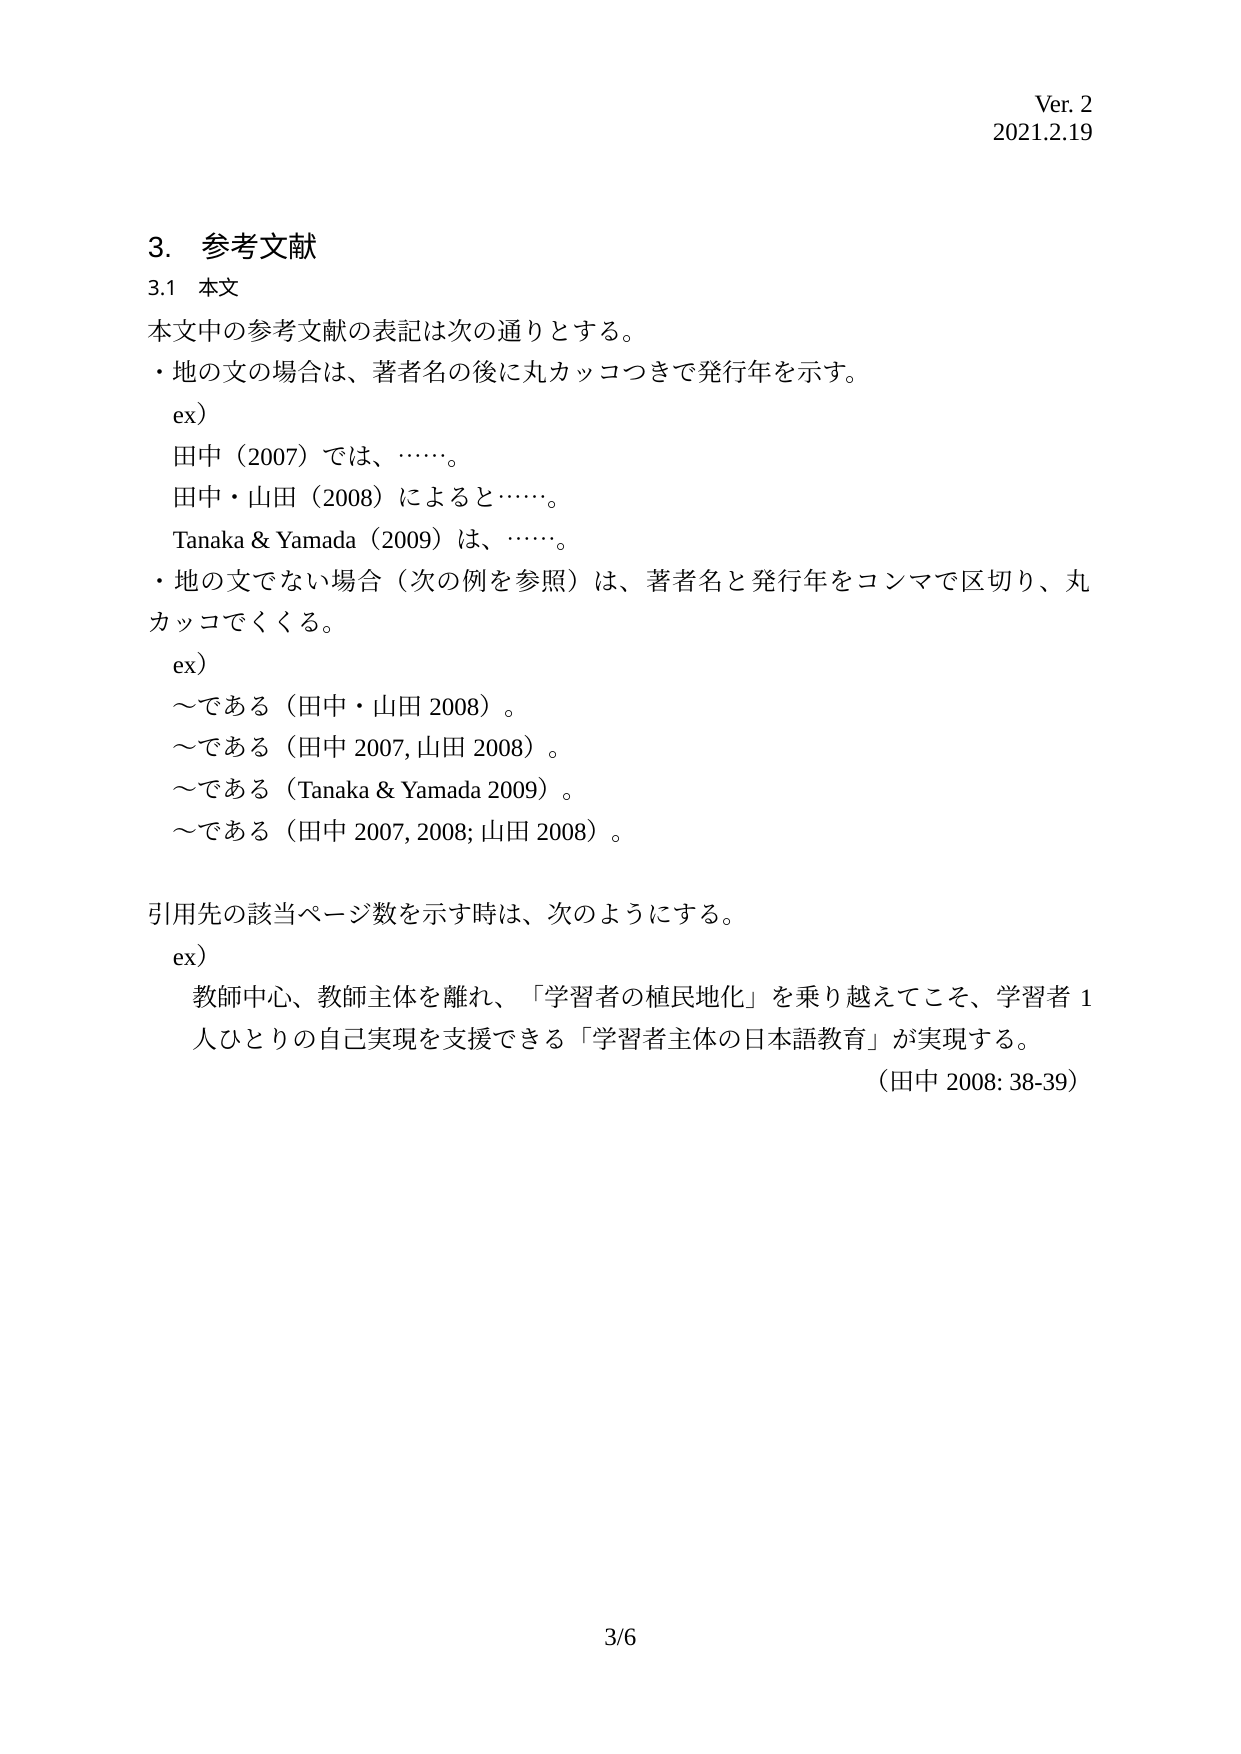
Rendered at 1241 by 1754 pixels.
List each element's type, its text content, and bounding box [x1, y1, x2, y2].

subtitle 3.1 本文 [148, 267, 1092, 308]
text ・地の文でない場合（次の例を参照）は、著者名と発行年をコンマで区切り、丸カッコでくくる。 [148, 558, 1092, 642]
text 〜である（田中 2007, 2008; 山田 2008）。 [148, 808, 1092, 850]
text 引用先の該当ページ数を示す時は、次のようにする。 [148, 892, 1092, 933]
text （田中 2008: 38-39） [148, 1058, 1092, 1100]
text 教師中心、教師主体を離れ、「学習者の植民地化」を乗り越えてこそ、学習者1人ひとりの自己実現を支援できる「学習者主体の日本語教育」が実現する。 [192, 975, 1092, 1058]
text 本文中の参考文献の表記は次の通りとする。 [148, 308, 1092, 350]
text Tanaka & Yamada（2009）は、……。 [148, 517, 1092, 558]
text 〜である（田中 2007, 山田 2008）。 [148, 725, 1092, 767]
subtitle 3. 参考文献 [148, 225, 1092, 267]
text ・地の文の場合は、著者名の後に丸カッコつきで発行年を示す。 [148, 350, 1092, 392]
text ex） [148, 642, 1092, 683]
text 〜である（Tanaka & Yamada 2009）。 [148, 767, 1092, 808]
text ex） [148, 392, 1092, 433]
text ex） [148, 933, 1092, 975]
text 田中・山田（2008）によると……。 [148, 475, 1092, 517]
text 田中（2007）では、……。 [148, 433, 1092, 475]
text 〜である（田中・山田 2008）。 [148, 683, 1092, 725]
